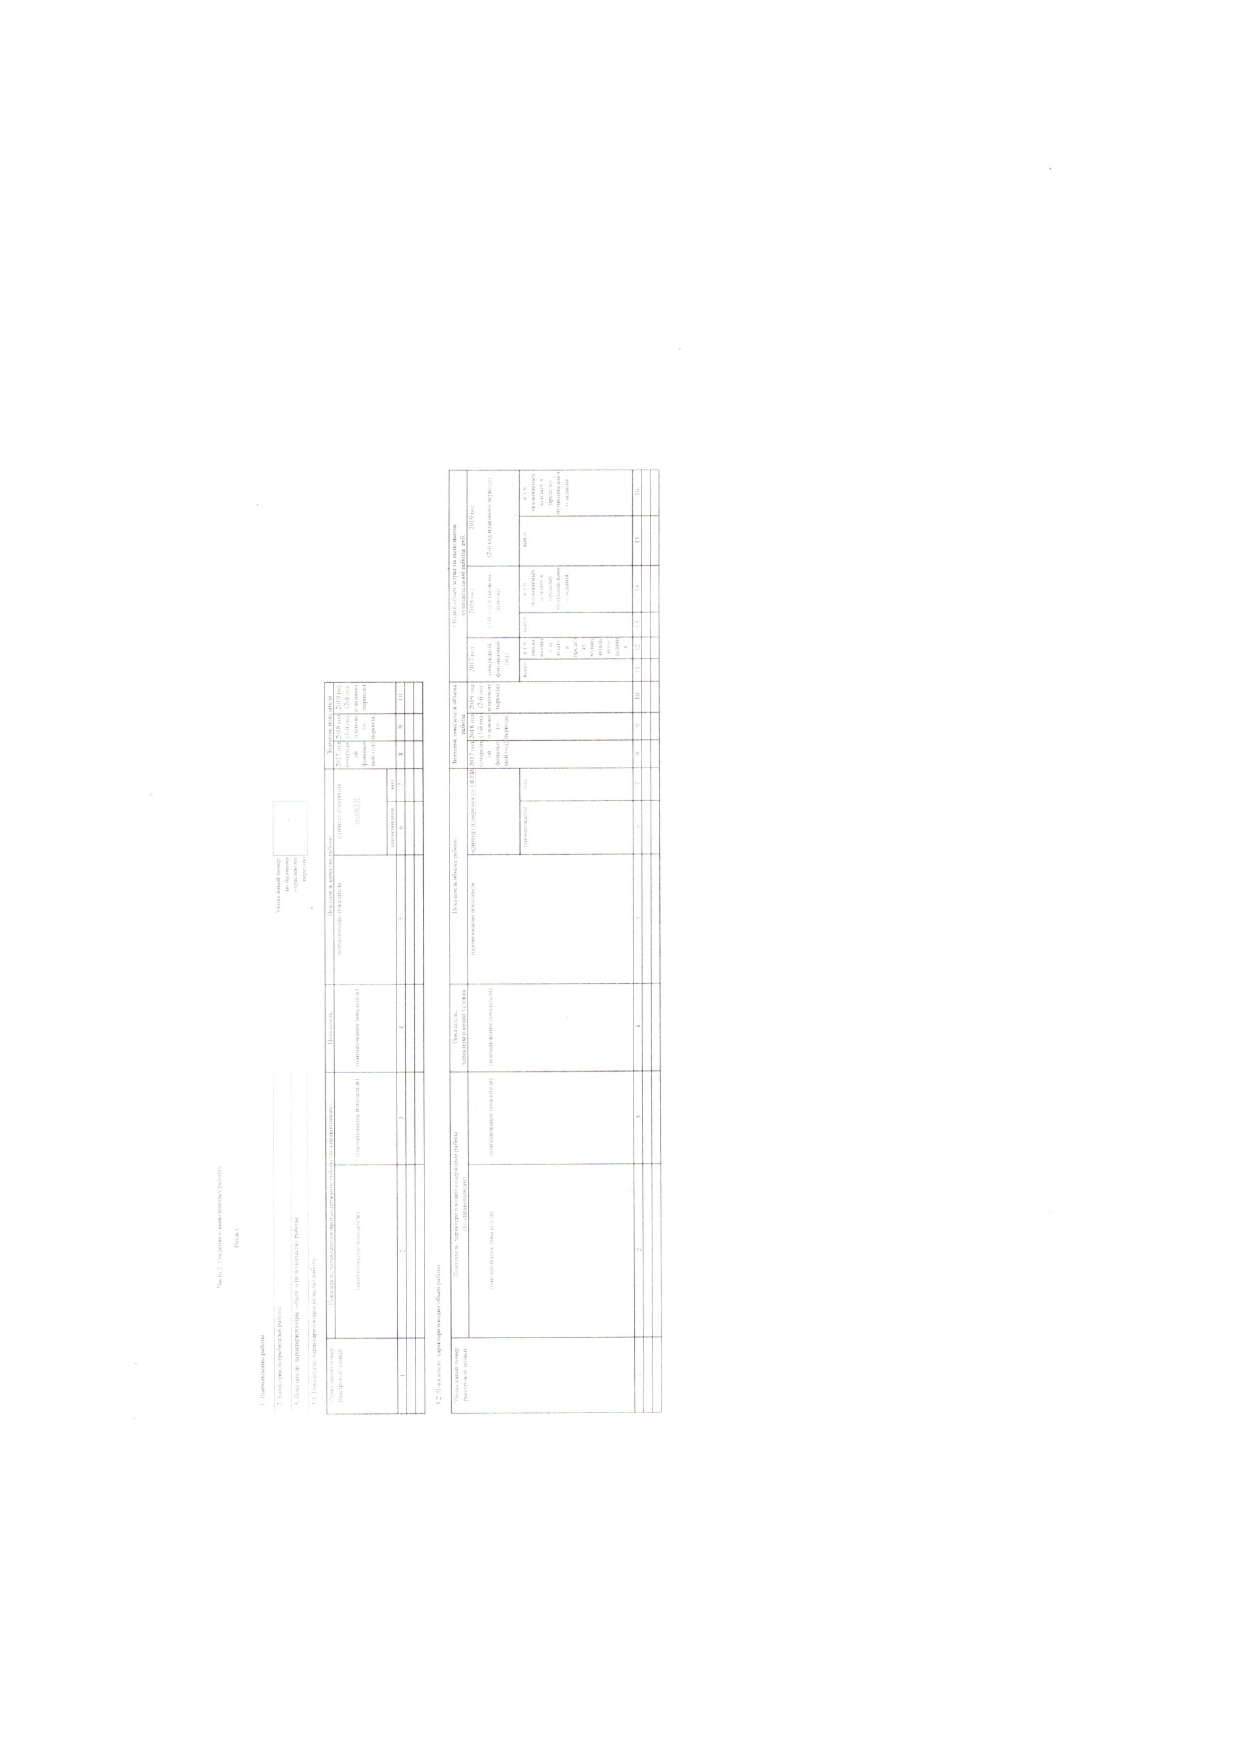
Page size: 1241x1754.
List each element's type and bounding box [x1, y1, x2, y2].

picture [88, 118, 1063, 1458]
